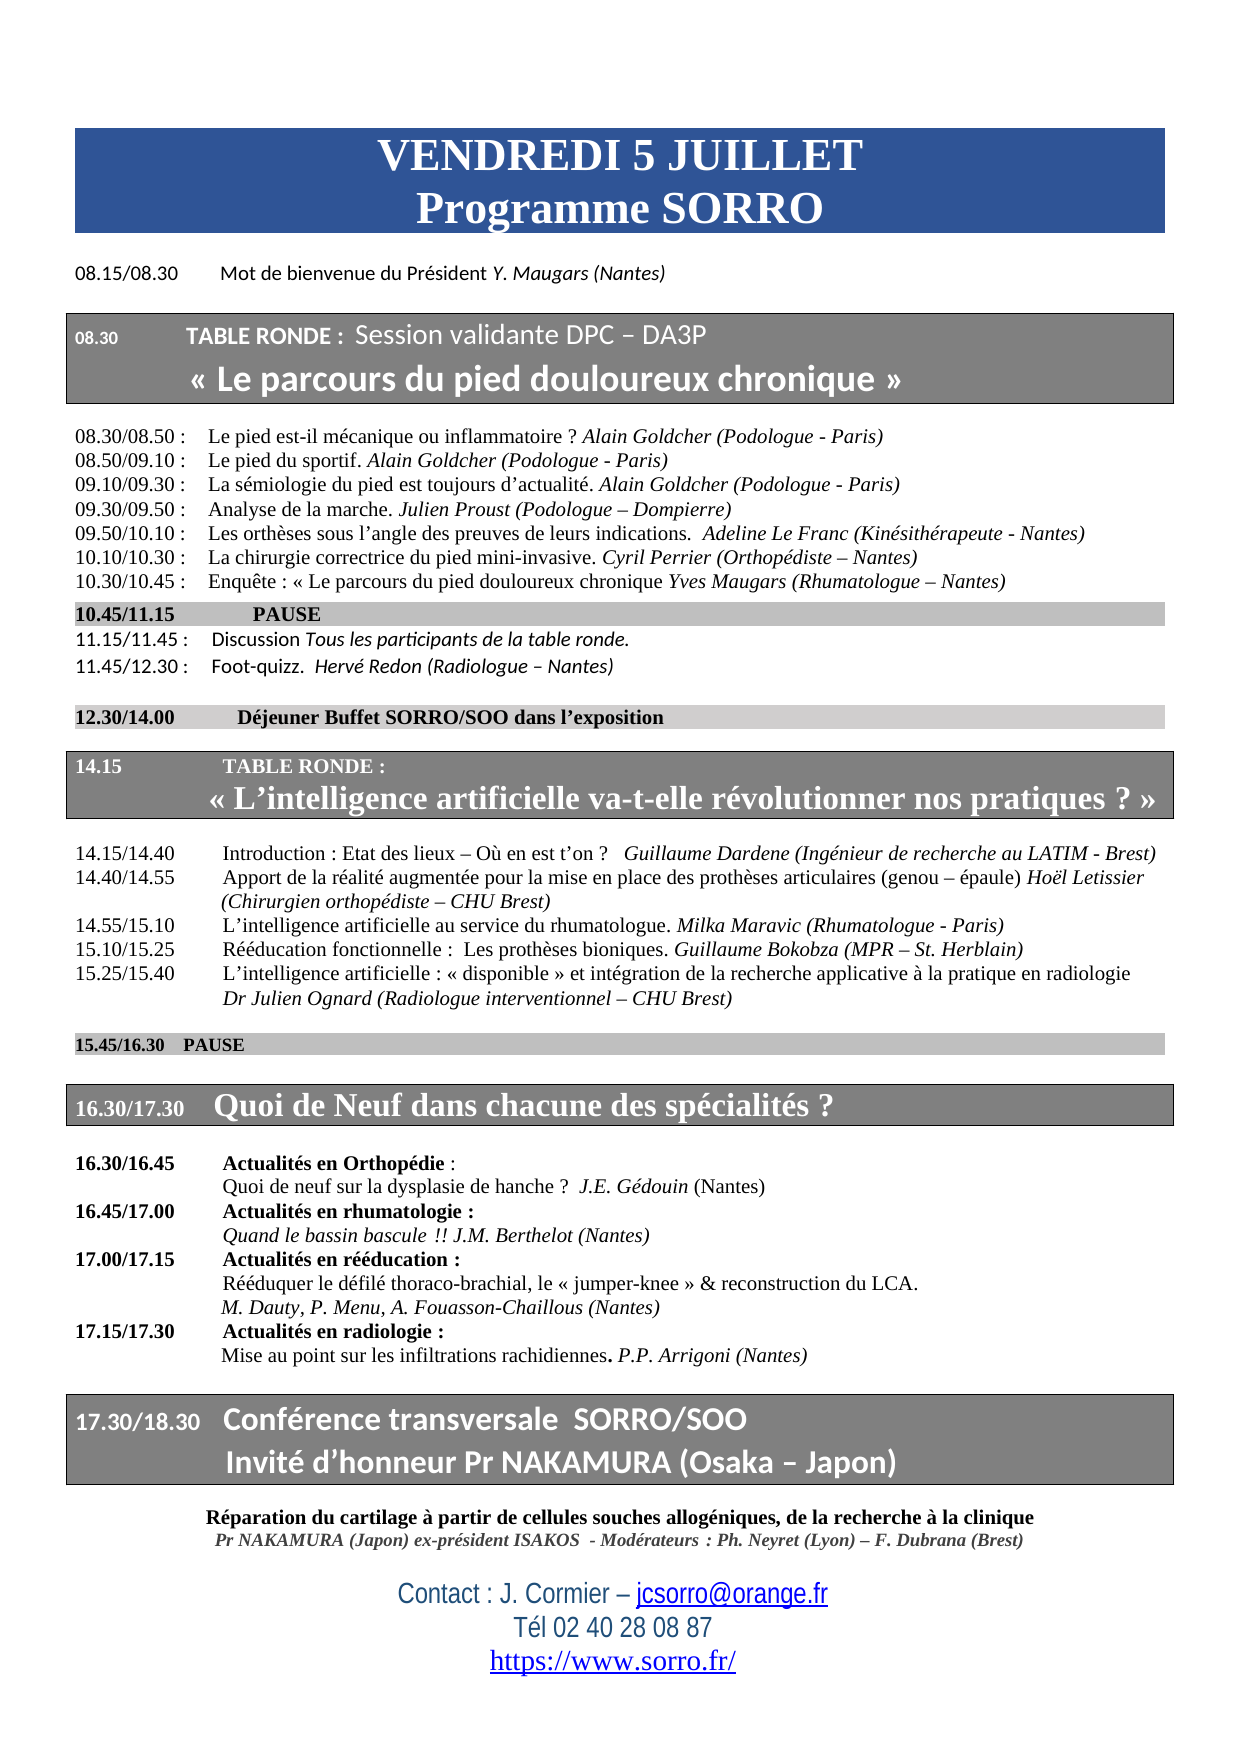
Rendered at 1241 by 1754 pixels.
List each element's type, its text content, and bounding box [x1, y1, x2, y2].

text « L’intelligence artificielle va-t-elle révolutionner nos pratiques ? » [67, 775, 1173, 818]
text (Chirurgien orthopédiste – CHU Brest) [75, 889, 1165, 913]
list 11.45/12.30 : Foot-quizz. Hervé Redon (Radiologue – Nantes) [75, 654, 1165, 679]
text 12.30/14.00 Déjeuner Buffet SORRO/SOO dans l’exposition [75, 705, 1165, 729]
text Quand le bassin bascule !! J.M. Berthelot (Nantes) [112, 1223, 1165, 1247]
text 14.15 TABLE RONDE : [67, 752, 1173, 775]
list 08.15/08.30 Mot de bienvenue du Président Y. Maugars (Nantes) [75, 261, 1165, 286]
text 08.30/08.50 : Le pied est-il mécanique ou inflammatoire ? Alain Goldcher (Podologue - Paris) [75, 424, 1212, 448]
text 10.10/10.30 : La chirurgie correctrice du pied mini-invasive. Cyril Perrier (Orthopédiste – Nantes) [75, 544, 1165, 569]
text https://www.sorro.fr/ [60, 1643, 1165, 1677]
text Quoi de neuf sur la dysplasie de hanche ? J.E. Gédouin (Nantes) [112, 1174, 1165, 1198]
list 11.15/11.45 : Discussion Tous les participants de la table ronde. [75, 626, 1165, 652]
text 15.10/15.25 Rééducation fonctionnelle : Les prothèses bioniques. Guillaume Bokobza (MPR – St. Herblain) [75, 937, 1165, 961]
text Pr NAKAMURA (Japon) ex-président ISAKOS - Modérateurs : Ph. Neyret (Lyon) – F. Dubrana (Brest) [75, 1529, 1165, 1551]
text 09.30/09.50 : Analyse de la marche. Julien Proust (Podologue – Dompierre) [75, 496, 1165, 521]
text 17.15/17.30 Actualités en radiologie : Mise au point sur les infiltrations rachidiennes. P.P. Arrigoni (Nantes) [75, 1319, 1165, 1367]
text 10.30/10.45 : Enquête : « Le parcours du pied douloureux chronique Yves Maugars (Rhumatologue – Nantes) [75, 569, 1165, 593]
text 09.50/10.10 : Les orthèses sous l’angle des preuves de leurs indications. Adeline Le Franc (Kinésithérapeute - Nantes) [75, 521, 1165, 544]
text 09.10/09.30 : La sémiologie du pied est toujours d’actualité. Alain Goldcher (Podologue - Paris) [75, 472, 1165, 496]
text 16.30/16.45 Actualités en Orthopédie : [75, 1150, 1165, 1174]
text 17.00/17.15 Actualités en rééducation : Rééduquer le défilé thoraco-brachial, le « jumper-knee » & reconstruction du LCA. M. Dauty, P. Menu, A. Fouasson-Chaillous (Nantes) [75, 1247, 1165, 1319]
list 08.30 TABLE RONDE : Session validante DPC – DA3P « Le parcours du pied douloureux chronique » [67, 314, 1173, 403]
text VENDREDI 5 JUILLET [75, 128, 1165, 180]
list 17.30/18.30 Conférence transversale SORRO/SOO Invité d’honneur Pr NAKAMURA (Osaka – Japon) [67, 1395, 1173, 1484]
text 15.45/16.30 PAUSE [75, 1033, 1165, 1055]
text 10.45/11.15 PAUSE [75, 602, 1165, 626]
text 16.45/17.00 Actualités en rhumatologie : [75, 1198, 1165, 1223]
text Programme SORRO [75, 180, 1165, 233]
text Tél 02 40 28 08 87 [60, 1610, 1165, 1643]
text 16.30/17.30 Quoi de Neuf dans chacune des spécialités ? [67, 1085, 1173, 1125]
text 08.50/09.10 : Le pied du sportif. Alain Goldcher (Podologue - Paris) [75, 448, 1212, 472]
text 14.55/15.10 L’intelligence artificielle au service du rhumatologue. Milka Maravic (Rhumatologue - Paris) [75, 913, 1165, 937]
text 14.40/14.55 Apport de la réalité augmentée pour la mise en place des prothèses articulaires (genou – épaule) Hoël Letissier [75, 865, 1165, 889]
text 14.15/14.40 Introduction : Etat des lieux – Où en est t’on ? Guillaume Dardene (Ingénieur de recherche au LATIM - Brest) [75, 841, 1165, 865]
text Réparation du cartilage à partir de cellules souches allogéniques, de la recherche à la clinique [75, 1505, 1165, 1529]
text 15.25/15.40 L’intelligence artificielle : « disponible » et intégration de la recherche applicative à la pratique en radiologie Dr Julien Ognard (Radiologue interventionnel – CHU Brest) [75, 961, 1165, 1009]
text Contact : J. Cormier – jcsorro@orange.fr [60, 1576, 1165, 1610]
